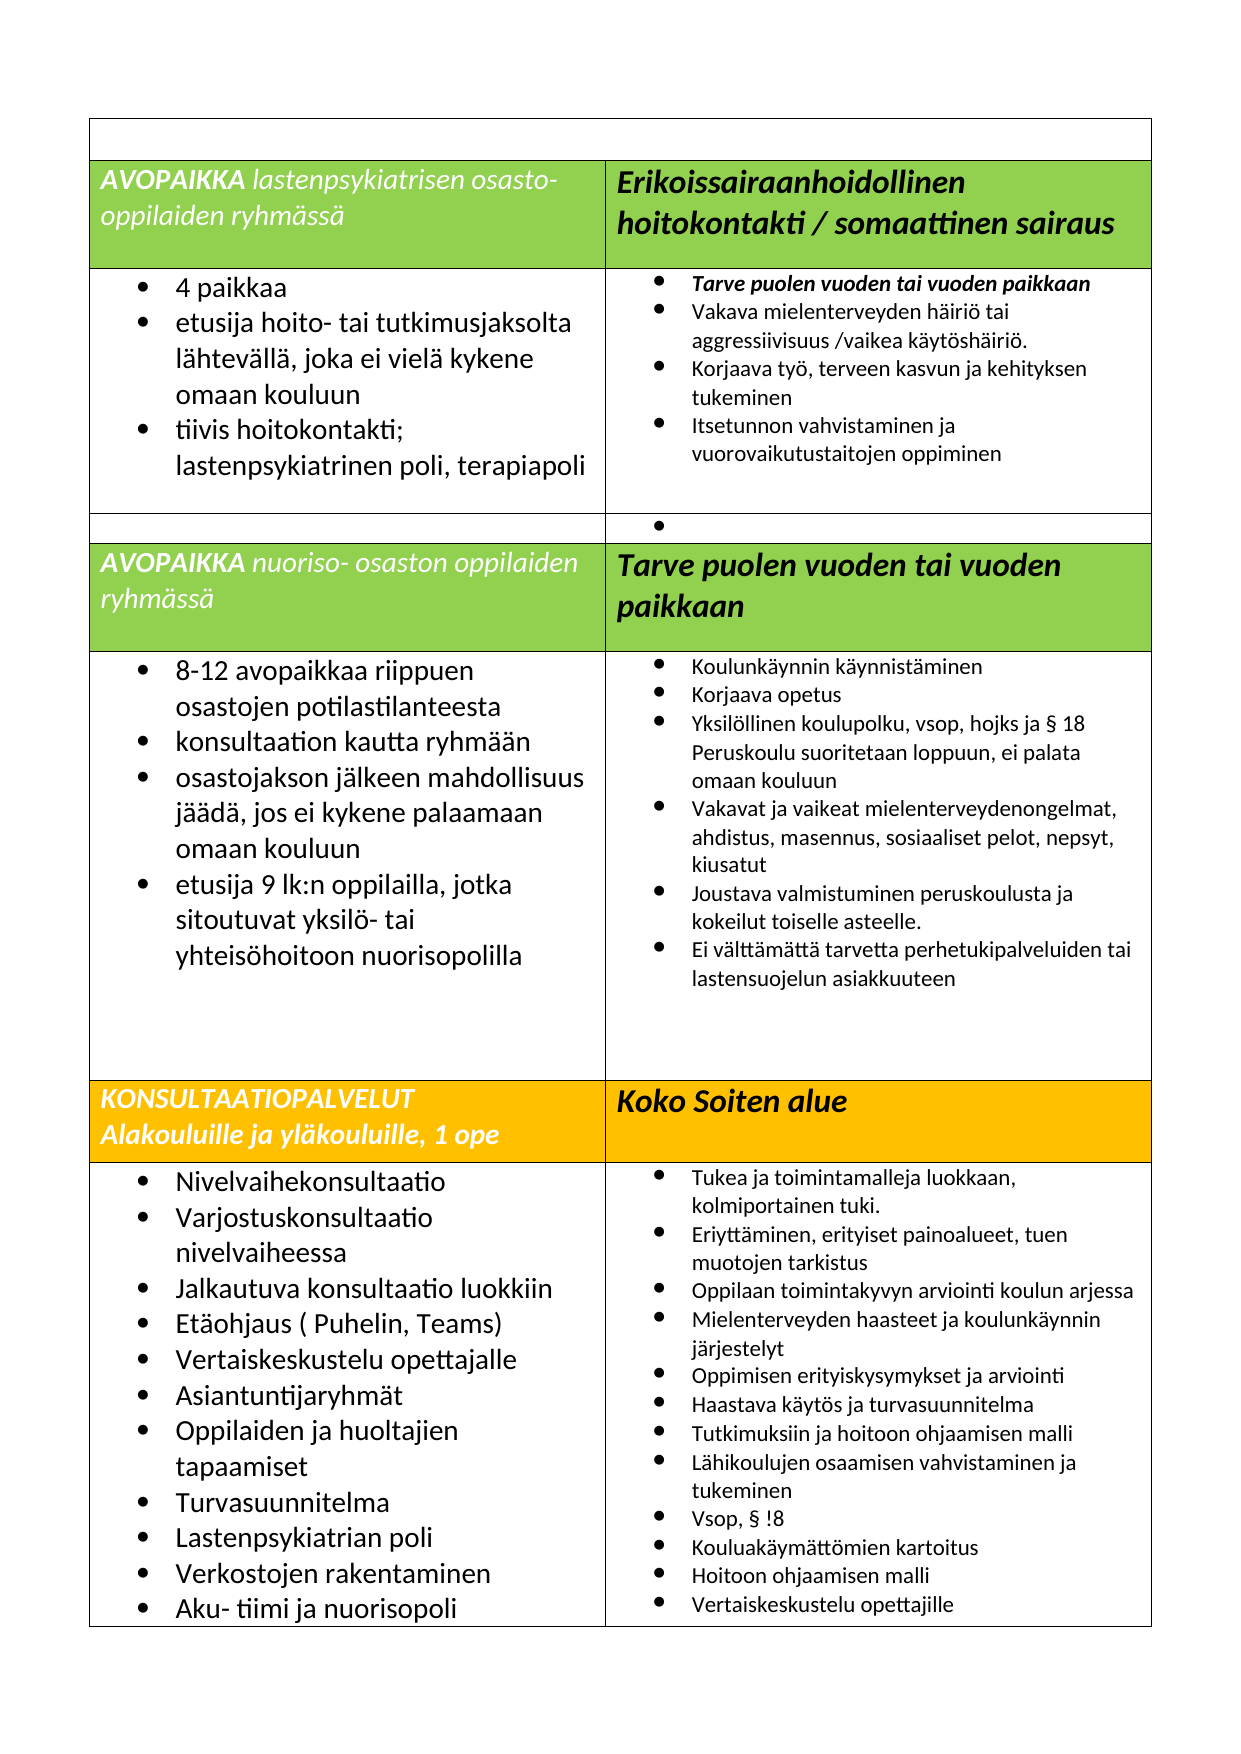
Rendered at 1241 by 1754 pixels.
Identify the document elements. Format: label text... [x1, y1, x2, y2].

table_cell Koko Soiten alue [606, 1081, 1151, 1162]
table_cell KONSULTAATIOPALVELUT Alakouluille ja yläkouluille, 1 ope [90, 1081, 605, 1162]
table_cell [606, 1163, 1151, 1626]
table_cell Tarve puolen vuoden tai vuoden paikkaan [606, 544, 1151, 651]
table_cell 8-12 avopaikkaa riippuen osastojen potilastilanteesta konsultaation kautta ryhmään osastojakson jälkeen mahdollisuus jäädä, jos ei kykene palaamaan omaan kouluun etusija 9 lk:n oppilailla, jotka sitoutuvat yksilö- tai yhteisöhoitoon nuorisopolilla [90, 652, 605, 1079]
table_cell 4 paikkaa etusija hoito- tai tutkimusjaksolta lähtevällä, joka ei vielä kykene omaan kouluun tiivis hoitokontakti; lastenpsykiatrinen poli, terapiapoli [90, 269, 605, 513]
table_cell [90, 1163, 605, 1626]
table_cell [606, 514, 1151, 543]
table_cell Erikoissairaanhoidollinen hoitokontakti / somaattinen sairaus [606, 161, 1151, 268]
table_cell Koulunkäynnin käynnistäminen Korjaava opetus Yksilöllinen koulupolku, vsop, hojks ja § 18 Peruskoulu suoritetaan loppuun, ei palata omaan kouluun Vakavat ja vaikeat mielenterveydenongelmat, ahdistus, masennus, sosiaaliset pelot, nepsyt, kiusatut Joustava valmistuminen peruskoulusta ja kokeilut toiselle asteelle. Ei välttämättä tarvetta perhetukipalveluiden tai lastensuojelun asiakkuuteen [606, 652, 1151, 1079]
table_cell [90, 119, 1151, 160]
table_cell Tarve puolen vuoden tai vuoden paikkaan Vakava mielenterveyden häiriö tai aggressiivisuus /vaikea käytöshäiriö. Korjaava työ, terveen kasvun ja kehityksen tukeminen Itsetunnon vahvistaminen ja vuorovaikutustaitojen oppiminen [606, 269, 1151, 513]
table_cell AVOPAIKKA nuoriso- osaston oppilaiden ryhmässä [90, 544, 605, 651]
table_cell AVOPAIKKA lastenpsykiatrisen osasto-oppilaiden ryhmässä [90, 161, 605, 268]
table_cell [90, 514, 605, 543]
